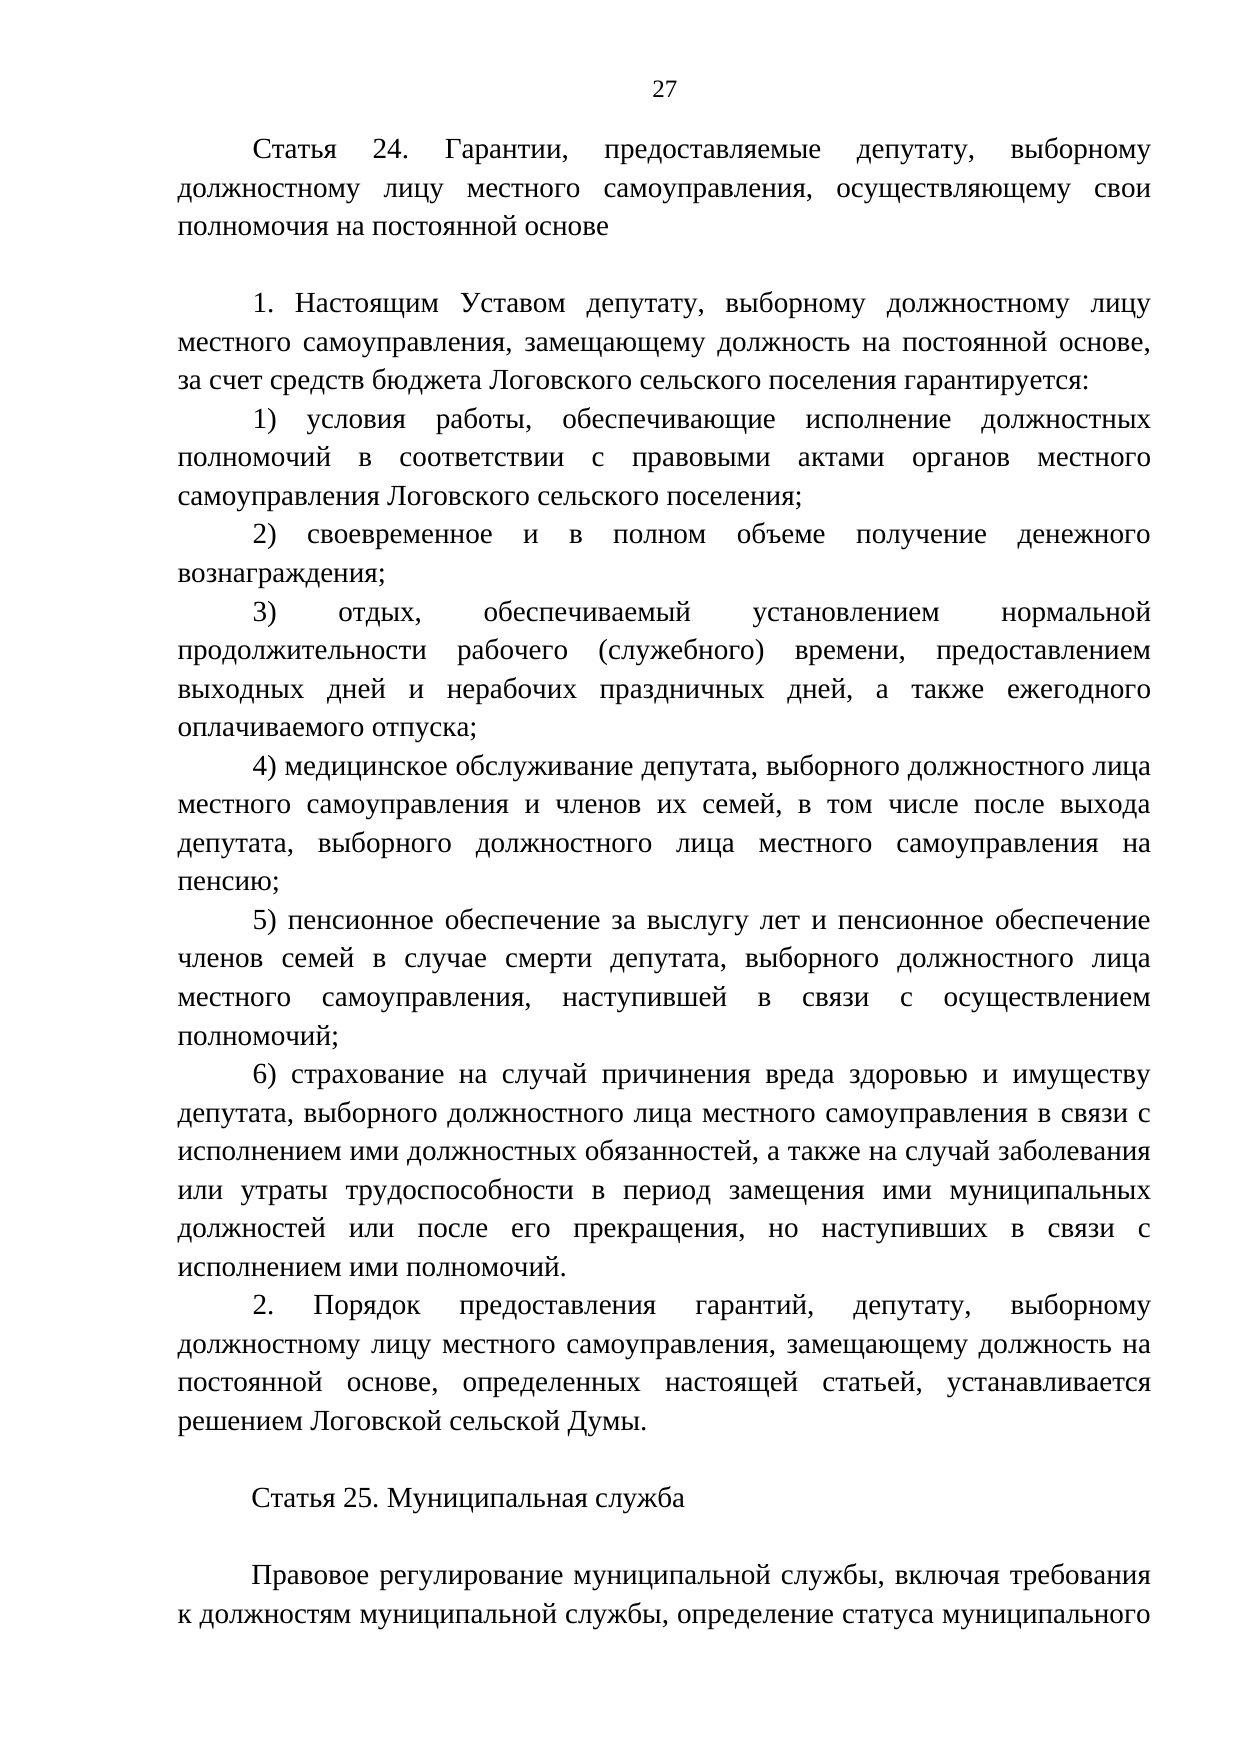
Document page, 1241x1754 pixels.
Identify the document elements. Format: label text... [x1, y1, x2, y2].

text 1. Настоящим Уставом депутату, выборному должностному лицу местного самоуправления, замещающему должность на постоянной основе, за счет средств бюджета Логовского сельского поселения гарантируется: [177, 285, 1152, 396]
text 5) пенсионное обеспечение за выслугу лет и пенсионное обеспечение членов семей в случае смерти депутата, выборного должностного лица местного самоуправления, наступившей в связи с осуществлением полномочий; [177, 902, 1152, 1051]
text 6) страхование на случай причинения вреда здоровью и имуществу депутата, выборного должностного лица местного самоуправления в связи с исполнением ими должностных обязанностей, а также на случай заболевания или утраты трудоспособности в период замещения ими муниципальных должностей или после его прекращения, но наступивших в связи с исполнением ими полномочий. [177, 1056, 1152, 1282]
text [177, 1557, 1152, 1629]
text 2) своевременное и в полном объеме получение денежного вознаграждения; [177, 517, 1152, 589]
text 1) условия работы, обеспечивающие исполнение должностных полномочий в соответствии с правовыми актами органов местного самоуправления Логовского сельского поселения; [177, 401, 1152, 512]
text Статья 25. Муниципальная служба [177, 1480, 1152, 1514]
text Статья 24. Гарантии, предоставляемые депутату, выборному должностному лицу местного самоуправления, осуществляющему свои полномочия на постоянной основе [177, 131, 1152, 242]
text 4) медицинское обслуживание депутата, выборного должностного лица местного самоуправления и членов их семей, в том числе после выхода депутата, выборного должностного лица местного самоуправления на пенсию; [177, 748, 1152, 897]
text 3) отдых, обеспечиваемый установлением нормальной продолжительности рабочего (служебного) времени, предоставлением выходных дней и нерабочих праздничных дней, а также ежегодного оплачиваемого отпуска; [177, 594, 1152, 743]
text 2. Порядок предоставления гарантий, депутату, выборному должностному лицу местного самоуправления, замещающему должность на постоянной основе, определенных настоящей статьей, устанавливается решением Логовской сельской Думы. [177, 1287, 1152, 1437]
